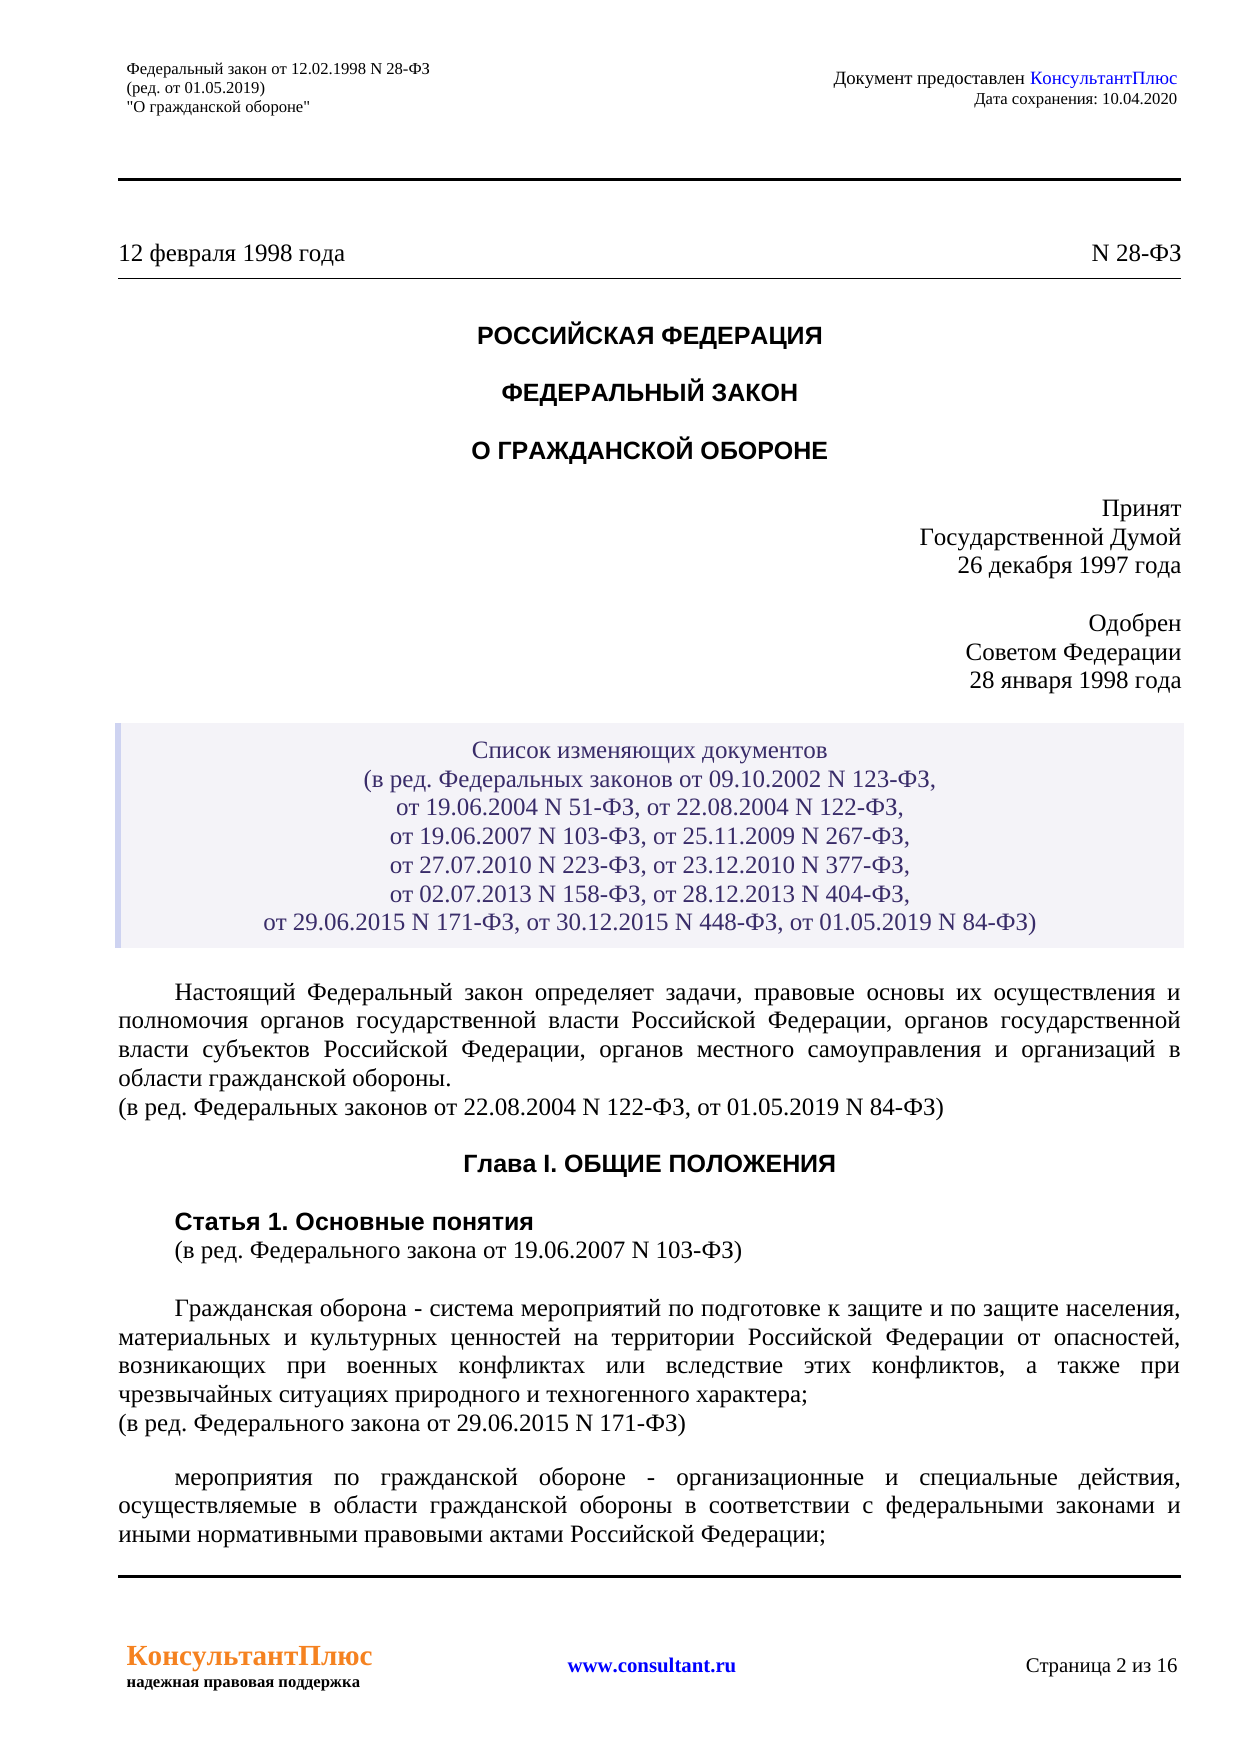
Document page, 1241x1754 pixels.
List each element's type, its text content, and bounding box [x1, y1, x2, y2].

title ФЕДЕРАЛЬНЫЙ ЗАКОН [118, 378, 1181, 407]
title Глава I. ОБЩИЕ ПОЛОЖЕНИЯ [118, 1149, 1181, 1178]
text 26 декабря 1997 года [118, 551, 1181, 579]
text (в ред. Федерального закона от 19.06.2007 N 103-ФЗ) [118, 1235, 1181, 1264]
text Настоящий Федеральный закон определяет задачи, правовые основы их осуществления и полномочия органов государственной власти Российской Федерации, органов государственной власти субъектов Российской Федерации, органов местного самоуправления и организаций в области гражданской обороны. [118, 977, 1181, 1092]
text мероприятия по гражданской обороне - организационные и специальные действия, осуществляемые в области гражданской обороны в соответствии с федеральными законами и иными нормативными правовыми актами Российской Федерации; [118, 1462, 1181, 1548]
title РОССИЙСКАЯ ФЕДЕРАЦИЯ [118, 321, 1181, 349]
text Советом Федерации [118, 637, 1181, 666]
text Государственной Думой [118, 522, 1181, 551]
table_header 12 февраля 1998 года [118, 238, 649, 267]
text Одобрен [118, 608, 1181, 637]
text (в ред. Федерального закона от 29.06.2015 N 171-ФЗ) [118, 1408, 1181, 1437]
text Гражданская оборона - система мероприятий по подготовке к защите и по защите населения, материальных и культурных ценностей на территории Российской Федерации от опасностей, возникающих при военных конфликтах или вследствие этих конфликтов, а также при чрезвычайных ситуациях природного и техногенного характера; [118, 1293, 1181, 1408]
table_header N 28-ФЗ [650, 238, 1181, 267]
table_header Список изменяющих документов (в ред. Федеральных законов от 09.10.2002 N 123-ФЗ, от 19.06.2004 N 51-ФЗ, от 22.08.2004 N 122-ФЗ, от 19.06.2007 N 103-ФЗ, от 25.11.2009 N 267-ФЗ, от 27.07.2010 N 223-ФЗ, от 23.12.2010 N 377-ФЗ, от 02.07.2013 N 158-ФЗ, от 28.12.2013 N 404-ФЗ, от 29.06.2015 N 171-ФЗ, от 30.12.2015 N 448-ФЗ, от 01.05.2019 N 84-ФЗ) [121, 723, 1178, 948]
title Статья 1. Основные понятия [118, 1207, 1181, 1235]
text (в ред. Федеральных законов от 22.08.2004 N 122-ФЗ, от 01.05.2019 N 84-ФЗ) [118, 1092, 1181, 1120]
text 28 января 1998 года [118, 666, 1181, 694]
text Принят [118, 493, 1181, 522]
title О ГРАЖДАНСКОЙ ОБОРОНЕ [118, 436, 1181, 464]
